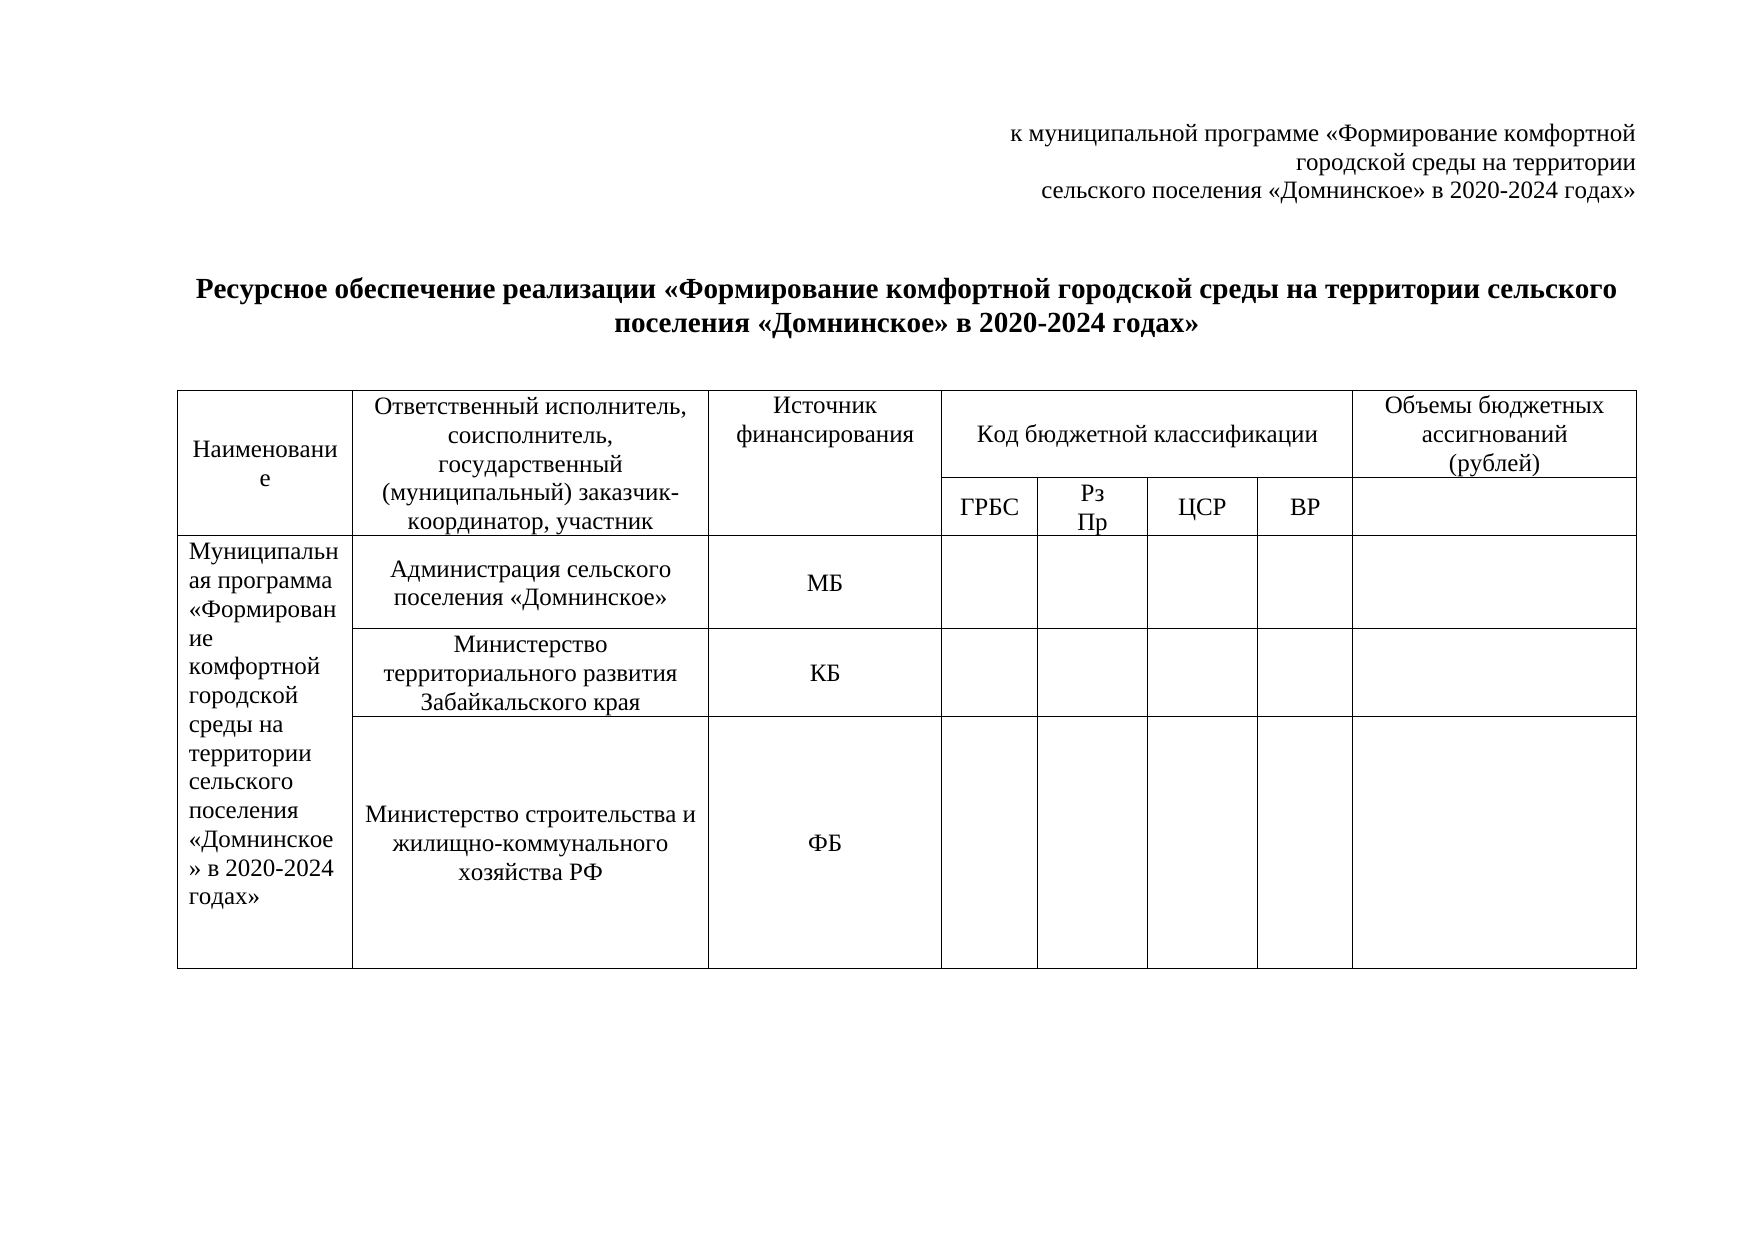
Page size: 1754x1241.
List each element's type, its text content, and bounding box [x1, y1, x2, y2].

table_header Наименование [178, 391, 352, 535]
table_cell МБ [709, 536, 941, 628]
table_cell [1258, 629, 1352, 716]
text сельского поселения «Домнинское» в 2020-2024 годах» [177, 176, 1636, 204]
table_cell ВР [1258, 478, 1352, 535]
table_cell [1353, 629, 1636, 716]
table_cell [1148, 717, 1257, 968]
table_cell [1038, 717, 1147, 968]
table_cell Администрация сельского поселения «Домнинское» [353, 536, 708, 628]
table_cell Министерство строительства и жилищно-коммунального хозяйства РФ [353, 717, 708, 968]
table_cell [1353, 536, 1636, 628]
table_cell [1258, 717, 1352, 968]
table_cell [1038, 629, 1147, 716]
table_cell [1148, 629, 1257, 716]
table_cell ГРБС [942, 478, 1037, 535]
table_cell [1258, 536, 1352, 628]
table_cell [942, 536, 1037, 628]
table_cell [1353, 478, 1636, 535]
table_cell [1038, 536, 1147, 628]
table_header Источник финансирования [709, 391, 941, 535]
text Ресурсное обеспечение реализации «Формирование комфортной городской среды на территории сельского поселения «Домнинское» в 2020-2024 годах» [177, 271, 1636, 338]
table_cell ЦСР [1148, 478, 1257, 535]
table_cell [1353, 717, 1636, 968]
table_cell Муниципальная программа «Формирование комфортной городской среды на территории сельского поселения «Домнинское» в 2020-2024 годах» [178, 536, 352, 968]
table_cell Рз Пр [1038, 478, 1147, 535]
table_header Ответственный исполнитель, соисполнитель, государственный (муниципальный) заказчик-координатор, участник [353, 391, 708, 535]
table_header Код бюджетной классификации [942, 391, 1352, 477]
text городской среды на территории [177, 147, 1636, 176]
table_cell Министерство территориального развития Забайкальского края [353, 629, 708, 716]
table_cell [942, 629, 1037, 716]
table_cell [942, 717, 1037, 968]
table_cell [1148, 536, 1257, 628]
table_cell КБ [709, 629, 941, 716]
text к муниципальной программе «Формирование комфортной [177, 118, 1636, 147]
table_cell ФБ [709, 717, 941, 968]
table_header Объемы бюджетных ассигнований (рублей) [1353, 391, 1636, 477]
